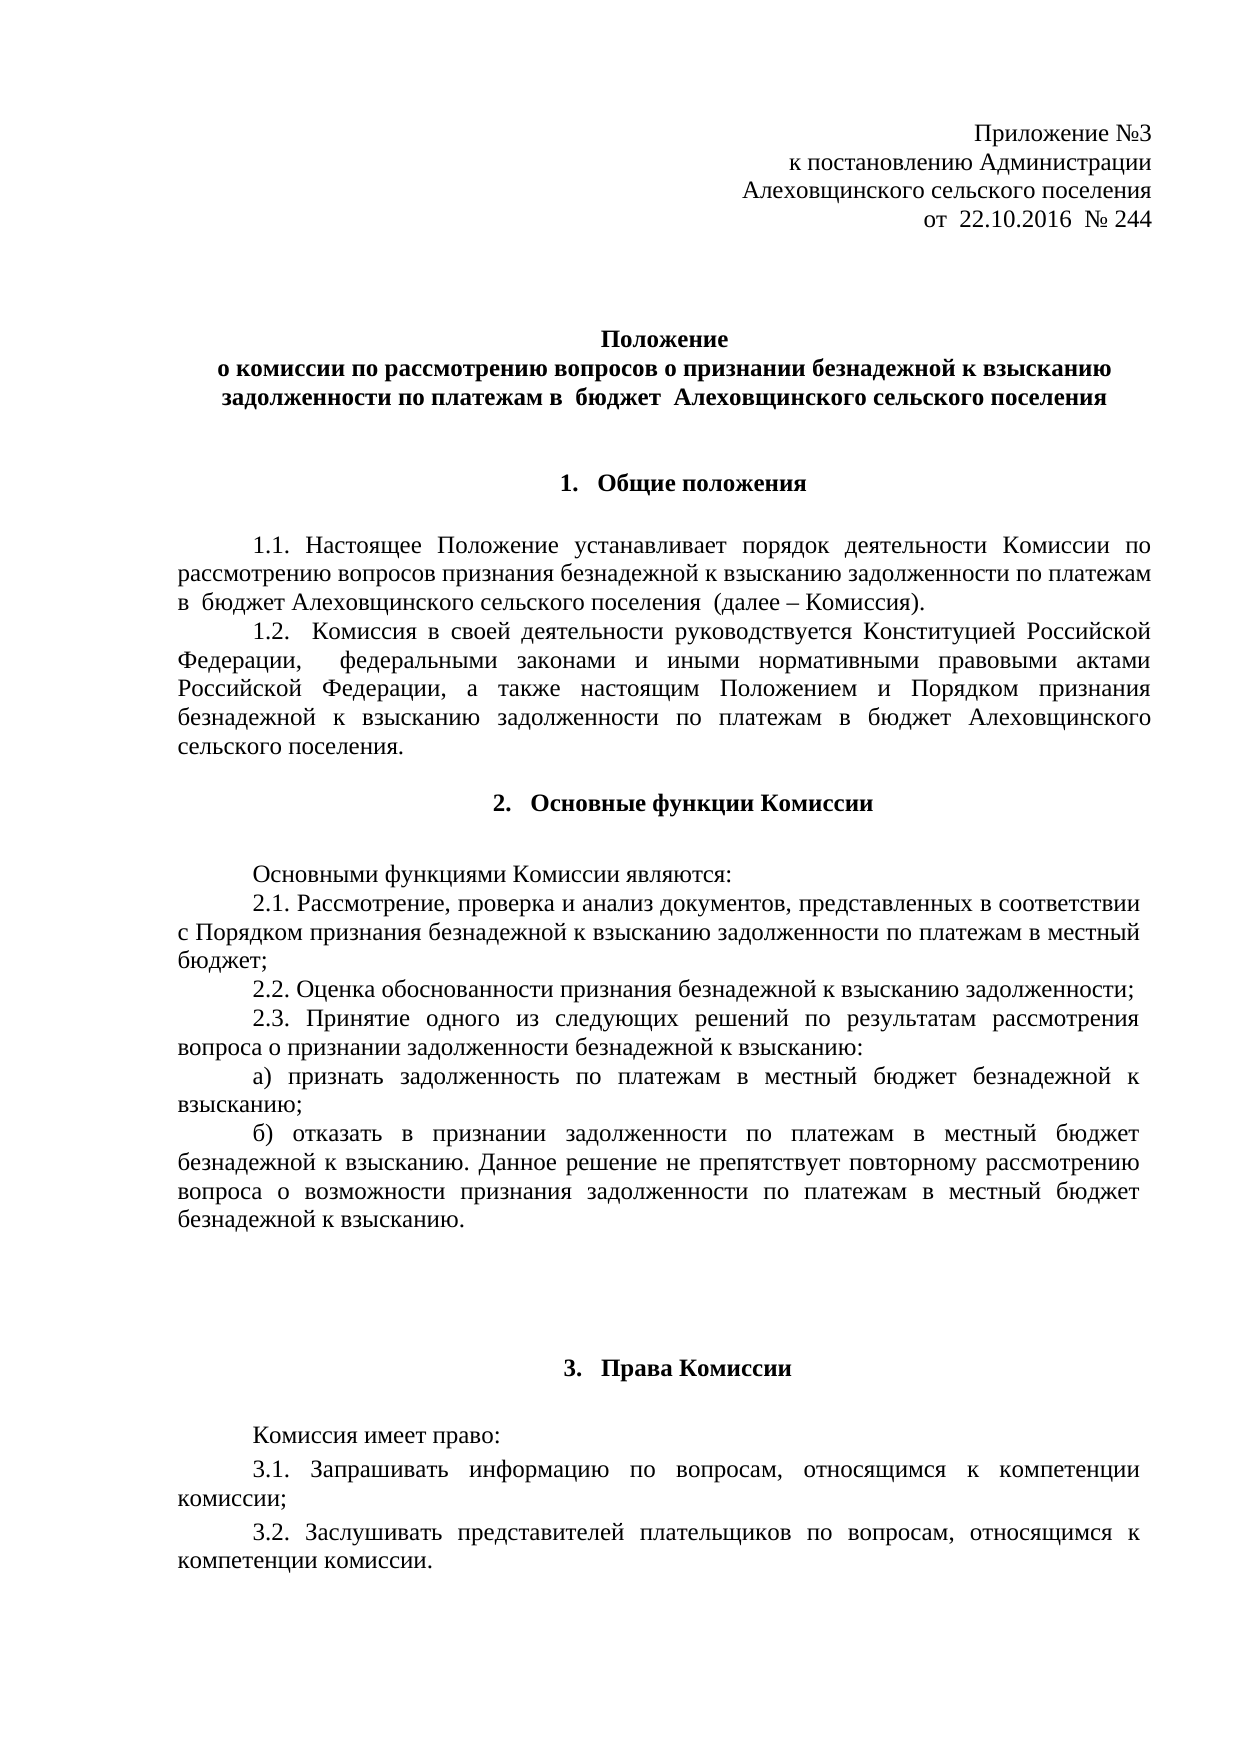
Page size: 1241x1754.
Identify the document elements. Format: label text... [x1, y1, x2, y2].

text от 22.10.2016 № 244 [177, 204, 1152, 233]
text Основными функциями Комиссии являются: [177, 859, 1141, 888]
text 3.1. Запрашивать информацию по вопросам, относящимся к компетенции комиссии; [177, 1454, 1141, 1512]
text к постановлению Администрации Алеховщинского сельского поселения [177, 147, 1152, 204]
list Права Комиссии [215, 1353, 1141, 1382]
text о комиссии по рассмотрению вопросов о признании безнадежной к взысканию задолженности по платежам в бюджет Алеховщинского сельского поселения [177, 353, 1152, 410]
text 1.1. Настоящее Положение устанавливает порядок деятельности Комиссии по рассмотрению вопросов признания безнадежной к взысканию задолженности по платежам в бюджет Алеховщинского сельского поселения (далее – Комиссия). [177, 530, 1152, 616]
text 2.1. Рассмотрение, проверка и анализ документов, представленных в соответствии с Порядком признания безнадежной к взысканию задолженности по платежам в местный бюджет; [177, 888, 1141, 974]
list Общие положения [215, 468, 1152, 497]
text Комиссия имеет право: [177, 1421, 1141, 1449]
text 2.2. Оценка обоснованности признания безнадежной к взысканию задолженности; [177, 974, 1139, 1003]
text 3.2. Заслушивать представителей плательщиков по вопросам, относящимся к компетенции комиссии. [177, 1517, 1141, 1574]
text 1.2. Комиссия в своей деятельности руководствуется Конституцией Российской Федерации, федеральными законами и иными нормативными правовыми актами Российской Федерации, а также настоящим Положением и Порядком признания безнадежной к взысканию задолженности по платежам в бюджет Алеховщинского сельского поселения. [177, 616, 1152, 760]
text б) отказать в признании задолженности по платежам в местный бюджет безнадежной к взысканию. Данное решение не препятствует повторному рассмотрению вопроса о возможности признания задолженности по платежам в местный бюджет безнадежной к взысканию. [177, 1118, 1140, 1233]
text 2.3. Принятие одного из следующих решений по результатам рассмотрения вопроса о признании задолженности безнадежной к взысканию: [177, 1003, 1140, 1061]
list Основные функции Комиссии [215, 788, 1152, 817]
text Положение [177, 324, 1152, 353]
text а) признать задолженность по платежам в местный бюджет безнадежной к взысканию; [177, 1061, 1140, 1118]
text Приложение №3 [177, 118, 1152, 147]
